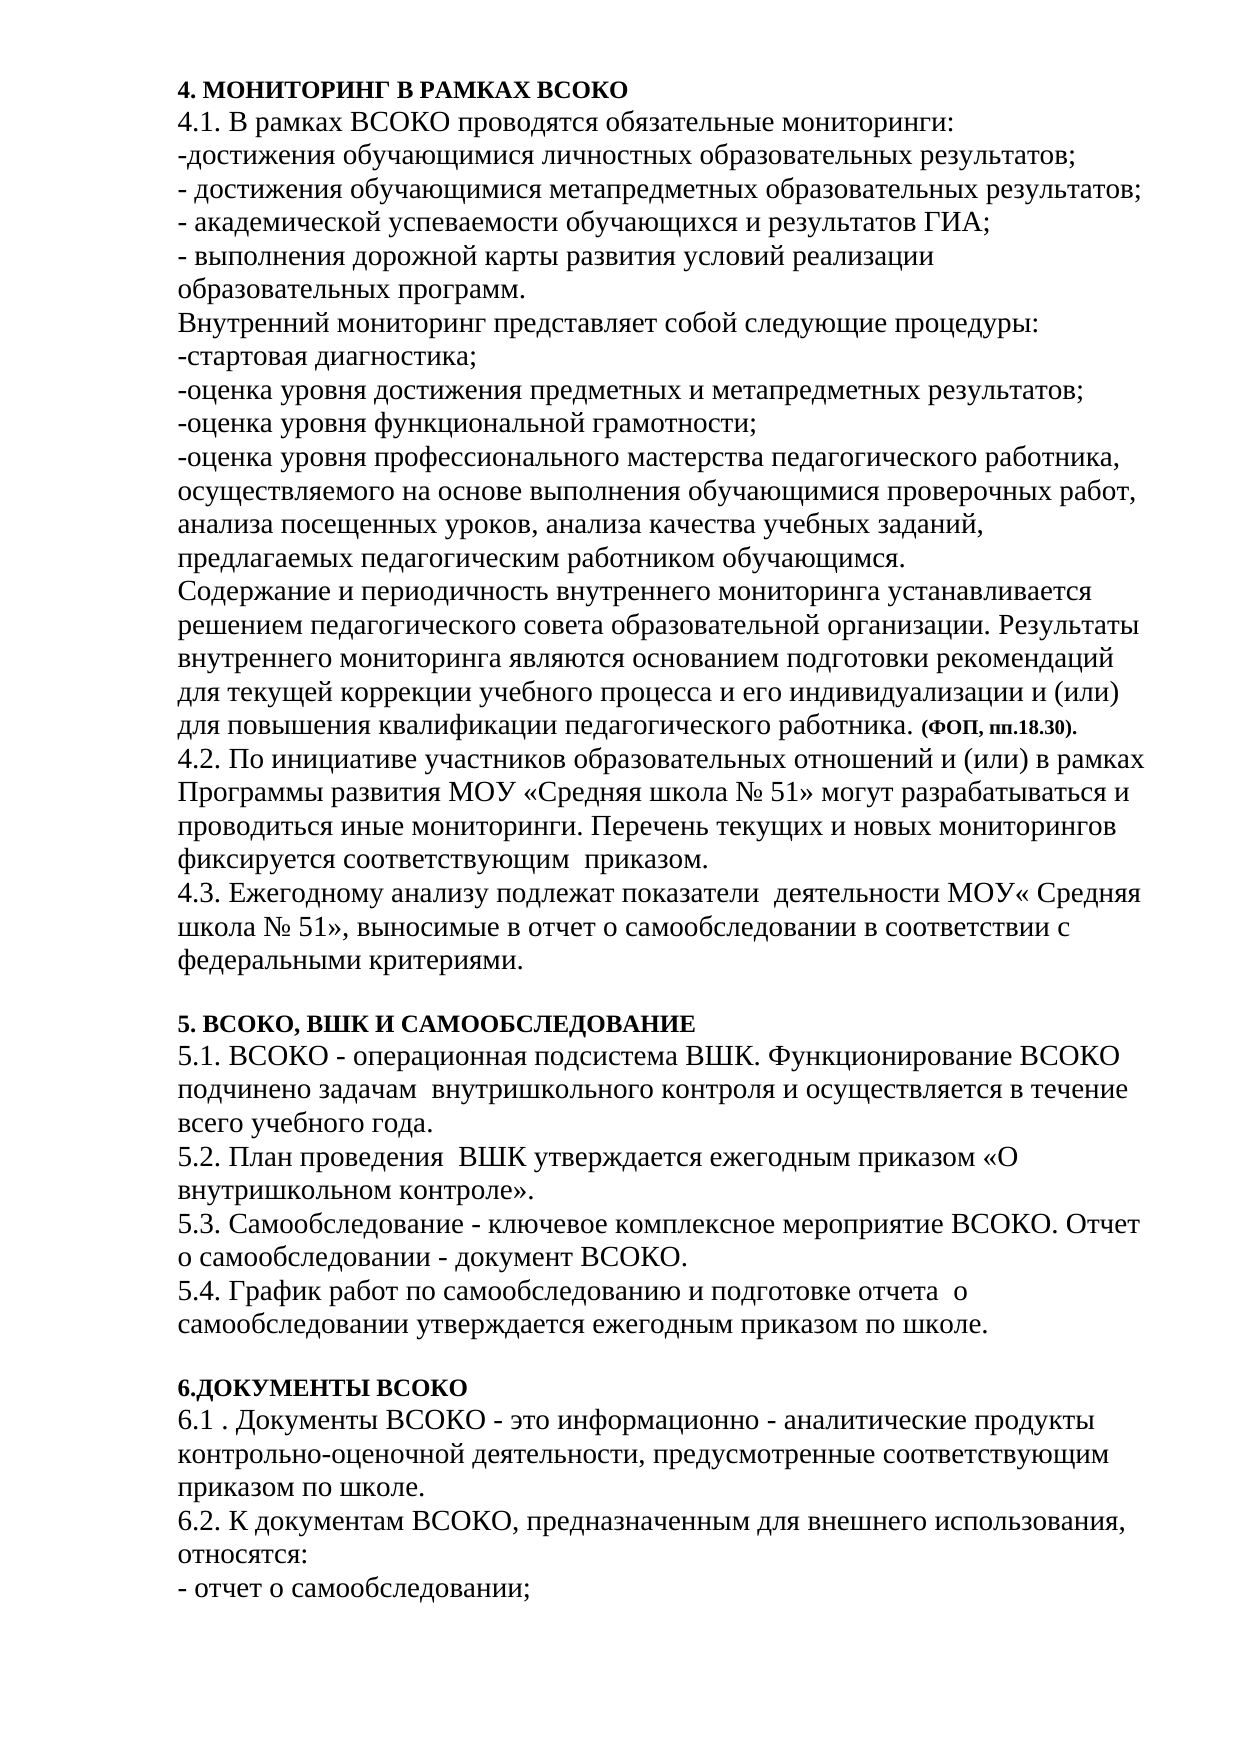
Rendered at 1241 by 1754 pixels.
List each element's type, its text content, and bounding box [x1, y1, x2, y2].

text 5.2. План проведения ВШК утверждается ежегодным приказом «О внутришкольном контроле». [177, 1139, 1152, 1206]
text Внутренний мониторинг представляет собой следующие процедуры: [177, 305, 1152, 338]
text 5. ВСОКО, ВШК И САМООБСЛЕДОВАНИЕ [177, 1009, 1152, 1038]
text 4.3. Ежегодному анализу подлежат показатели деятельности МОУ« Средняя школа № 51», выносимые в отчет о самообследовании в соответствии с федеральными критериями. [177, 875, 1152, 976]
text 5.1. ВСОКО - операционная подсистема ВШК. Функционирование ВСОКО подчинено задачам внутришкольного контроля и осуществляется в течение всего учебного года. [177, 1038, 1152, 1139]
text 5.4. График работ по самообследованию и подготовке отчета о самообследовании утверждается ежегодным приказом по школе. [177, 1273, 1152, 1340]
text - академической успеваемости обучающихся и результатов ГИА; [177, 204, 1152, 238]
text -стартовая диагностика; [177, 338, 1152, 372]
text 6.1 . Документы ВСОКО - это информационно - аналитические продукты контрольно-оценочной деятельности, предусмотренные соответствующим приказом по школе. [177, 1402, 1152, 1503]
text 4.2. По инициативе участников образовательных отношений и (или) в рамках [177, 741, 1152, 774]
text -оценка уровня достижения предметных и метапредметных результатов; [177, 372, 1152, 406]
text -оценка уровня профессионального мастерства педагогического работника, осуществляемого на основе выполнения обучающимися проверочных работ, анализа посещенных уроков, анализа качества учебных заданий, предлагаемых педагогическим работником обучающимся. [177, 439, 1152, 573]
text 5.3. Самообследование - ключевое комплексное мероприятие ВСОКО. Отчет о самообследовании - документ ВСОКО. [177, 1206, 1152, 1273]
text 6.ДОКУМЕНТЫ ВСОКО [177, 1373, 1152, 1402]
text 4.1. В рамках ВСОКО проводятся обязательные мониторинги: [177, 104, 1152, 137]
text - достижения обучающимися метапредметных образовательных результатов; [177, 171, 1152, 204]
text Содержание и периодичность внутреннего мониторинга устанавливается решением педагогического совета образовательной организации. Результаты внутреннего мониторинга являются основанием подготовки рекомендаций для текущей коррекции учебного процесса и его индивидуализации и (или) для повышения квалификации педагогического работника. (ФОП, пп.18.30). [177, 573, 1152, 741]
text -достижения обучающимися личностных образовательных результатов; [177, 137, 1152, 171]
text - отчет о самообследовании; [177, 1570, 1152, 1603]
text 6.2. К документам ВСОКО, предназначенным для внешнего использования, [177, 1503, 1152, 1536]
text - выполнения дорожной карты развития условий реализации образовательных программ. [177, 238, 1152, 305]
text относятся: [177, 1536, 1152, 1570]
text 4. МОНИТОРИНГ В РАМКАХ ВСОКО [177, 75, 1152, 104]
text -оценка уровня функциональной грамотности; [177, 406, 1152, 439]
text Программы развития МОУ «Средняя школа № 51» могут разрабатываться и проводиться иные мониторинги. Перечень текущих и новых мониторингов фиксируется соответствующим приказом. [177, 774, 1152, 875]
